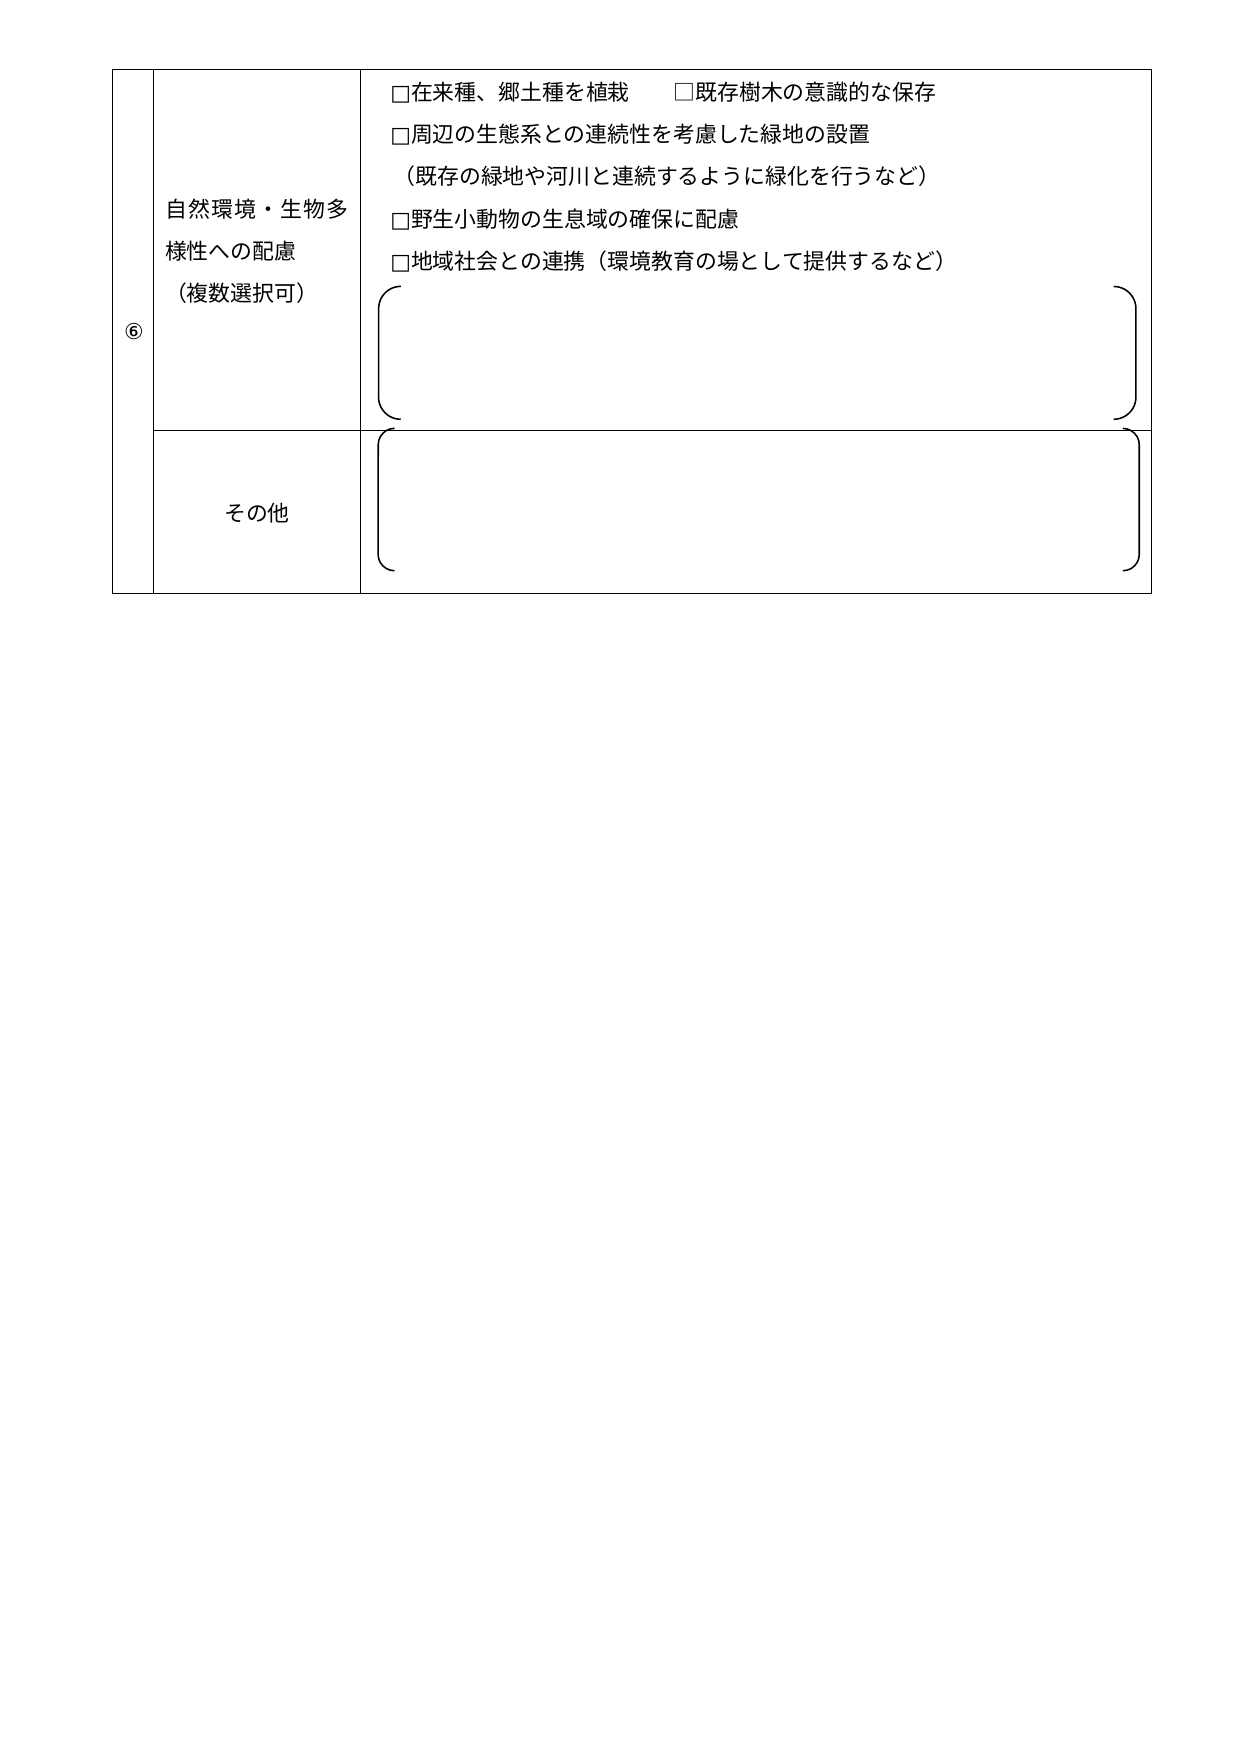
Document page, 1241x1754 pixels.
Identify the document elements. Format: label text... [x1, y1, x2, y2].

table_cell [361, 431, 1151, 593]
table_cell □在来種、郷土種を植栽 □既存樹木の意識的な保存 □周辺の生態系との連続性を考慮した緑地の設置 （既存の緑地や河川と連続するように緑化を行うなど） □野生小動物の生息域の確保に配慮 □地域社会との連携（環境教育の場として提供するなど） [361, 70, 1151, 430]
table_cell ⑥ [113, 70, 153, 593]
table_cell その他 [154, 431, 360, 593]
table_cell 自然環境・生物多様性への配慮 （複数選択可） [154, 70, 360, 430]
